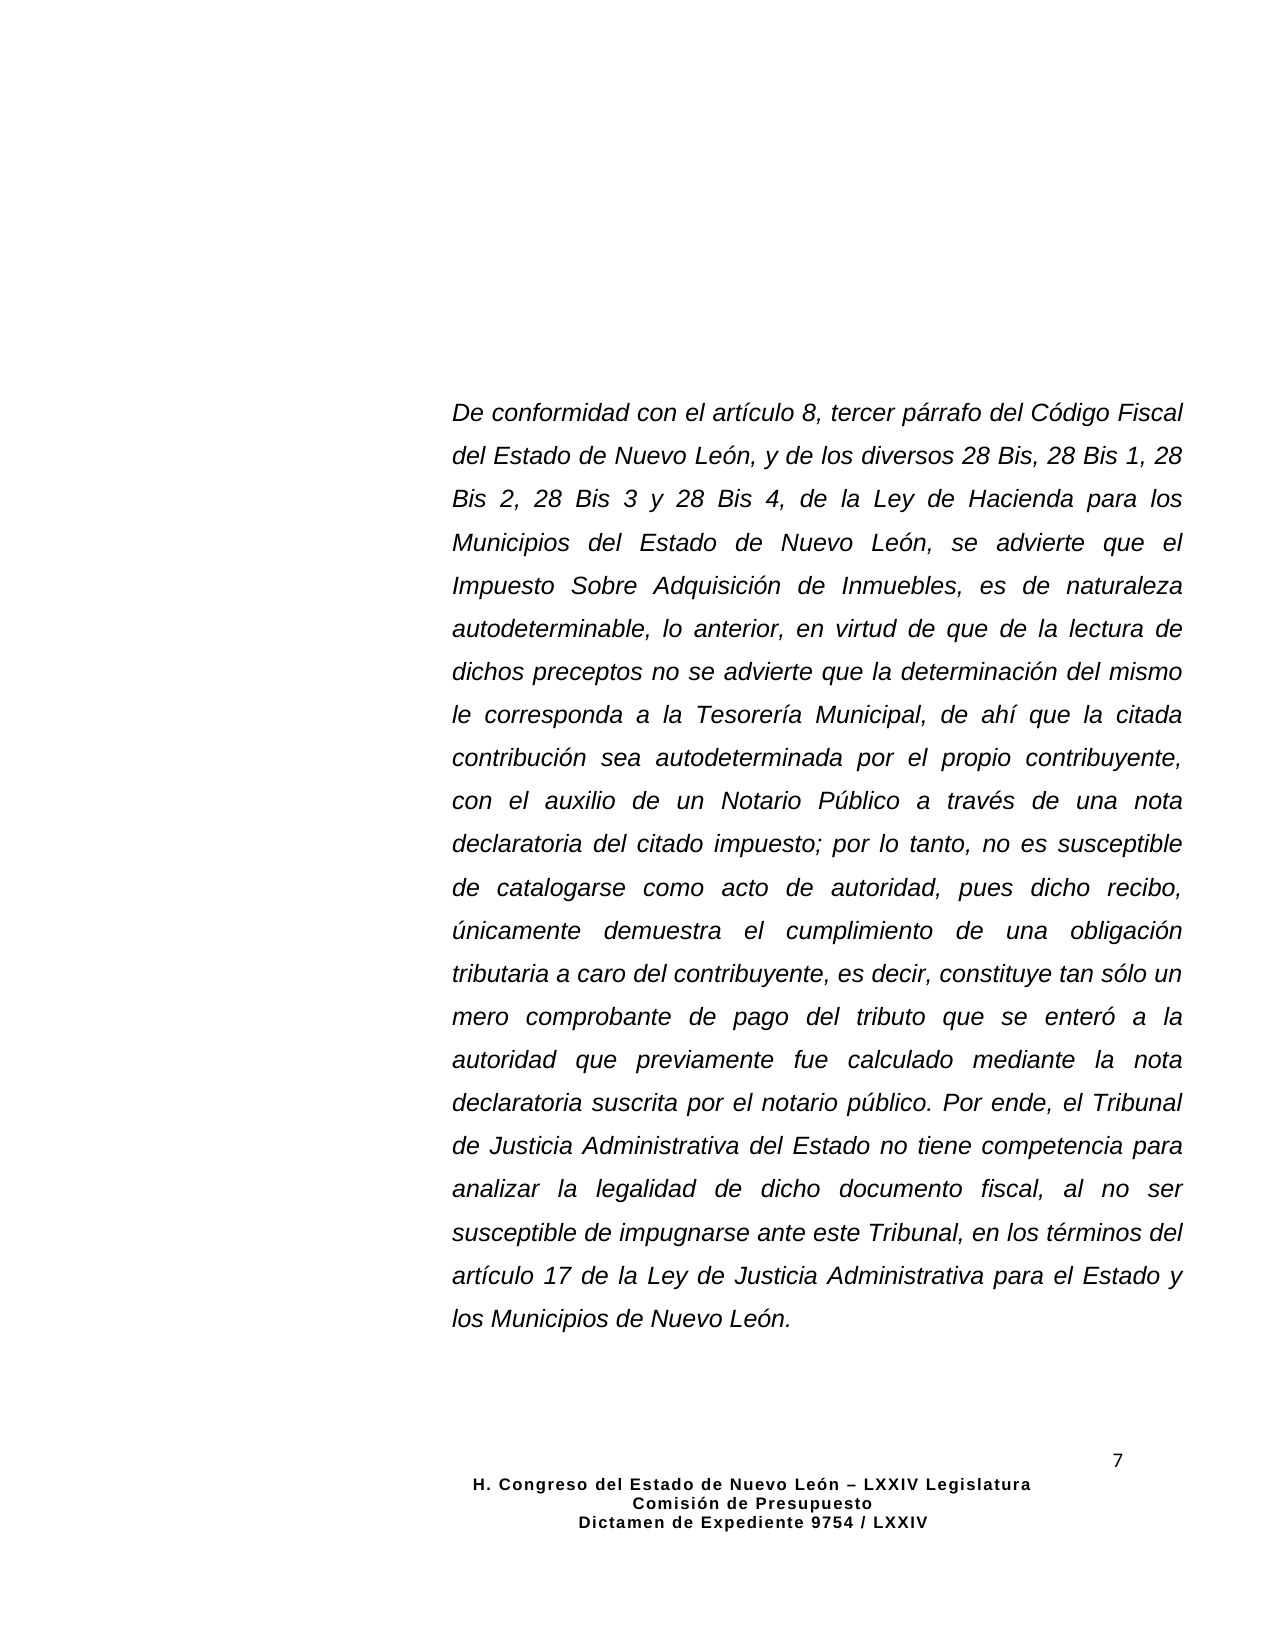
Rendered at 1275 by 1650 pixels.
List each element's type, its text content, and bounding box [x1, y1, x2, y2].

text De conformidad con el artículo 8, tercer párrafo del Código Fiscal del Estado de Nuevo León, y de los diversos 28 Bis, 28 Bis 1, 28 Bis 2, 28 Bis 3 y 28 Bis 4, de la Ley de Hacienda para los Municipios del Estado de Nuevo León, se advierte que el Impuesto Sobre Adquisición de Inmuebles, es de naturaleza autodeterminable, lo anterior, en virtud de que de la lectura de dichos preceptos no se advierte que la determinación del mismo le corresponda a la Tesorería Municipal, de ahí que la citada contribución sea autodeterminada por el propio contribuyente, con el auxilio de un Notario Público a través de una nota declaratoria del citado impuesto; por lo tanto, no es susceptible de catalogarse como acto de autoridad, pues dicho recibo, únicamente demuestra el cumplimiento de una obligación tributaria a caro del contribuyente, es decir, constituye tan sólo un mero comprobante de pago del tributo que se enteró a la autoridad que previamente fue calculado mediante la nota declaratoria suscrita por el notario público. Por ende, el Tribunal de Justicia Administrativa del Estado no tiene competencia para analizar la legalidad de dicho documento fiscal, al no ser susceptible de impugnarse ante este Tribunal, en los términos del artículo 17 de la Ley de Justicia Administrativa para el Estado y los Municipios de Nuevo León. [452, 398, 1186, 1332]
